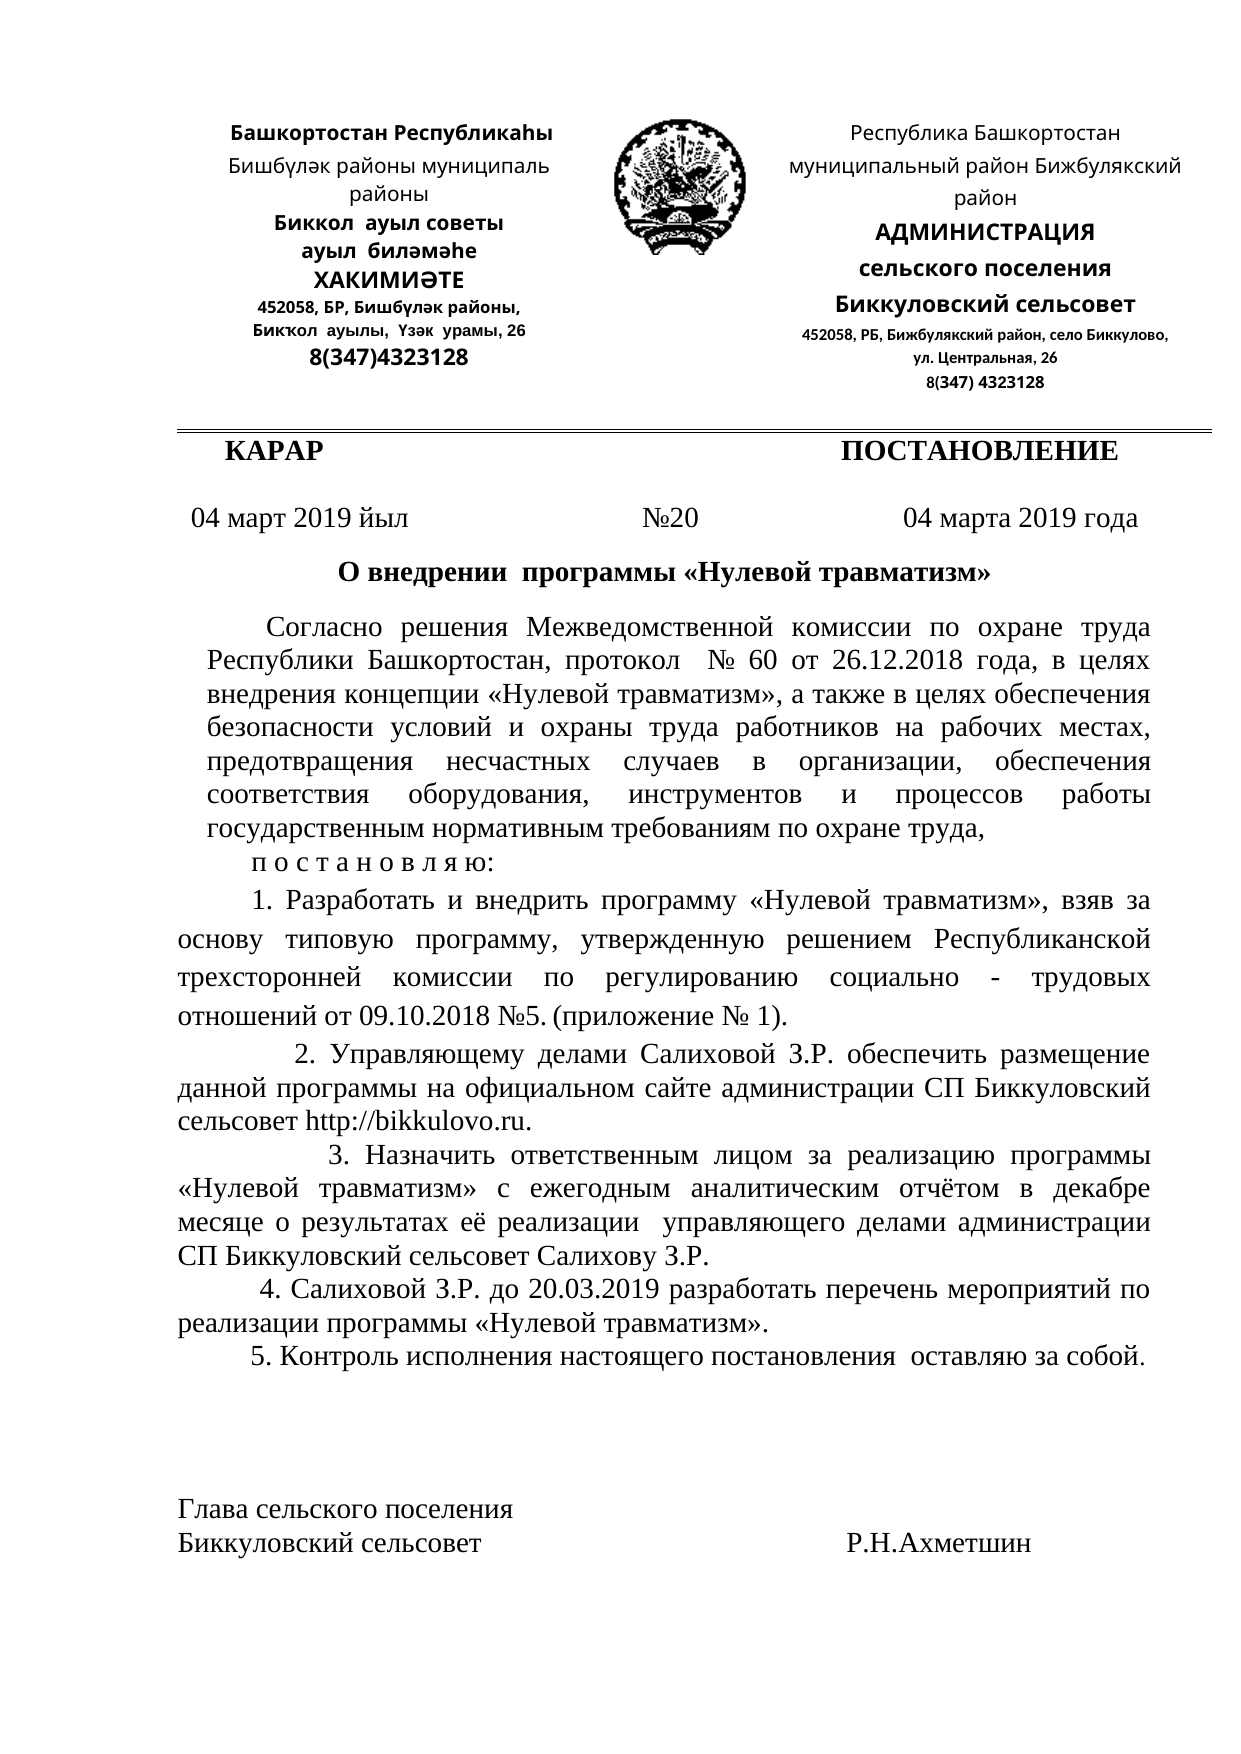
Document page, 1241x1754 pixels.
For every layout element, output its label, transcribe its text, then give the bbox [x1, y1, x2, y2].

text 2. Управляющему делами Салиховой З.Р. обеспечить размещение данной программы на официальном сайте администрации СП Биккуловский сельсовет http://bikkulovo.ru. [177, 1036, 1152, 1137]
text О внедрении программы «Нулевой травматизм» [177, 554, 1152, 588]
text 04 март 2019 йыл №20 04 марта 2019 года [177, 500, 1152, 534]
text Глава сельского поселения [177, 1492, 1152, 1525]
text Биккуловский сельсовет Р.Н.Ахметшин [177, 1525, 1152, 1559]
table_header Башкортостан Республикаһы Бишбүләк районы муниципаль районы Биккол ауыл советы ауыл биләмәһе ХАКИМИӘТЕ 452058, БР, Бишбүләк районы, Бикҡол ауылы, Үзәк урамы, 26 8(347)4323128 [177, 118, 601, 428]
table_header Республика Башкортостан муниципальный район Бижбулякский район АДМИНИСТРАЦИЯ сельского поселения Биккуловский сельсовет 452058, РБ, Бижбулякский район, село Биккулово, ул. Центральная, 26 8(347) 4323128 [759, 118, 1212, 428]
text Согласно решения Межведомственной комиссии по охране труда Республики Башкортостан, протокол № 60 от 26.12.2018 года, в целях внедрения концепции «Нулевой травматизм», а также в целях обеспечения безопасности условий и охраны труда работников на рабочих местах, предотвращения несчастных случаев в организации, обеспечения соответствия оборудования, инструментов и процессов работы государственным нормативным требованиям по охране труда, [207, 609, 1152, 844]
text 3. Назначить ответственным лицом за реализацию программы «Нулевой травматизм» с ежегодным аналитическим отчётом в декабре месяце о результатах её реализации управляющего делами администрации СП Биккуловский сельсовет Салихову З.Р. [177, 1137, 1152, 1271]
table_header [601, 118, 759, 428]
text 1. Разработать и внедрить программу «Нулевой травматизм», взяв за основу типовую программу, утвержденную решением Республиканской трехсторонней комиссии по регулированию социально - трудовых отношений от 09.10.2018 №5. (приложение № 1). [177, 882, 1152, 1031]
text 5. Контроль исполнения настоящего постановления оставляю за собой. [177, 1338, 1152, 1372]
text КАРАР ПОСТАНОВЛЕНИЕ [177, 433, 1152, 467]
text 4. Салиховой З.Р. до 20.03.2019 разработать перечень мероприятий по реализации программы «Нулевой травматизм». [177, 1271, 1152, 1338]
text п о с т а н о в л я ю: [177, 844, 1152, 877]
